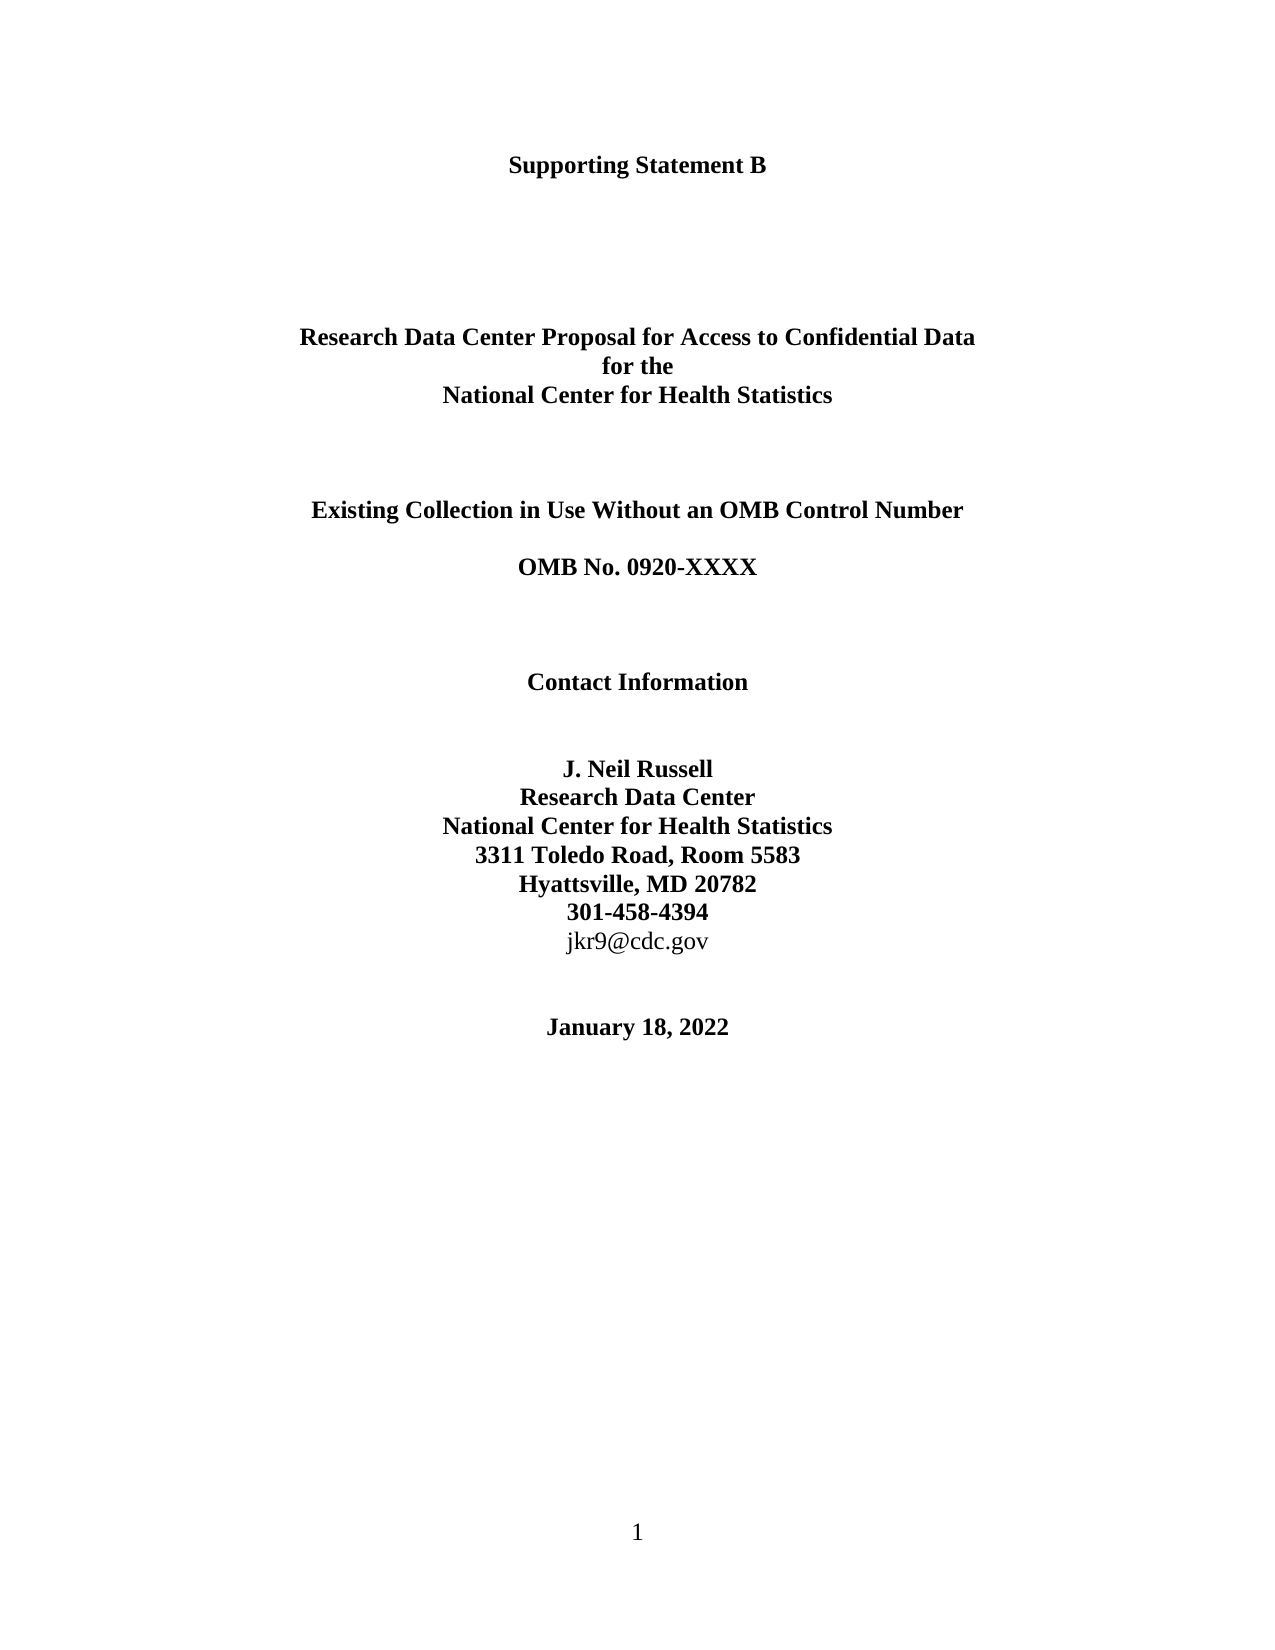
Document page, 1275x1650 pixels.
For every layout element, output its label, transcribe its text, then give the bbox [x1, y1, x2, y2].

text Research Data Center Proposal for Access to Confidential Data [150, 322, 1125, 351]
text for Health Statistics [150, 380, 1125, 409]
text 3311 Toledo Road, Room 5583 [150, 840, 1125, 869]
text Existing Collection in Use Without an OMB Control Number [150, 495, 1125, 524]
text J. Neil Russell [150, 754, 1125, 782]
text Contact Information [150, 667, 1125, 696]
text Research Data Center [150, 782, 1125, 811]
text OMB No. 0920-XXXX [150, 552, 1125, 581]
text Hyattsville, MD 20782 [150, 869, 1125, 897]
text 301-458-4394 [150, 897, 1125, 926]
text for the [150, 351, 1125, 380]
text Supporting Statement B [150, 150, 1125, 179]
text January 18, 2022 [150, 1012, 1125, 1041]
text for Health Statistics [150, 811, 1125, 840]
text jkr9@cdc.gov [150, 926, 1125, 955]
